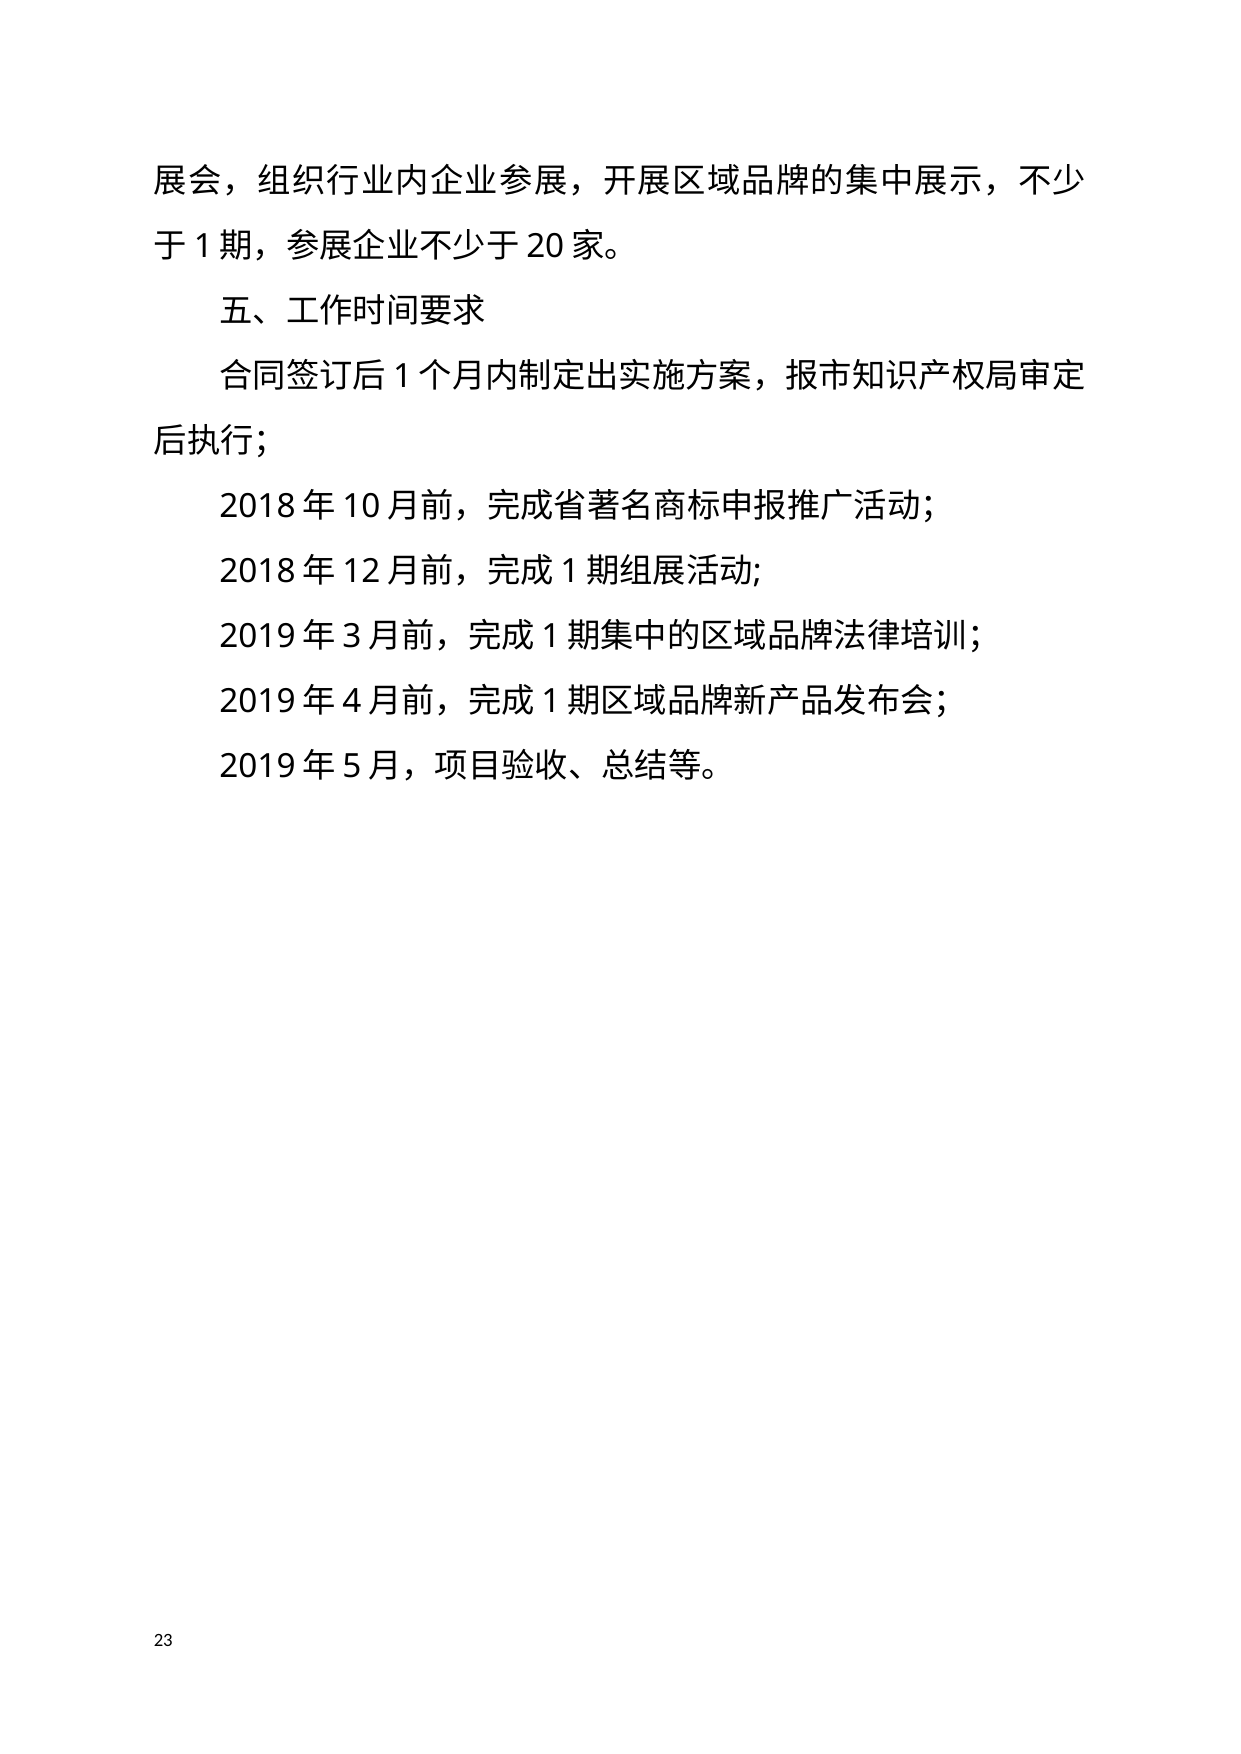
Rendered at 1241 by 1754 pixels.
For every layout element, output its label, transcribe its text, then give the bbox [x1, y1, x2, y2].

text 2019年5月，项目验收、总结等。 [153, 731, 1087, 796]
text 2018年12月前，完成1期组展活动; [153, 536, 1087, 601]
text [153, 146, 1087, 276]
text 2019年4月前，完成1期区域品牌新产品发布会； [153, 666, 1087, 731]
text 合同签订后1个月内制定出实施方案，报市知识产权局审定后执行； [153, 341, 1087, 471]
text 2019年3月前，完成1期集中的区域品牌法律培训； [153, 601, 1087, 666]
text 五、工作时间要求 [153, 276, 1087, 341]
text 2018年10月前，完成省著名商标申报推广活动； [153, 471, 1087, 536]
